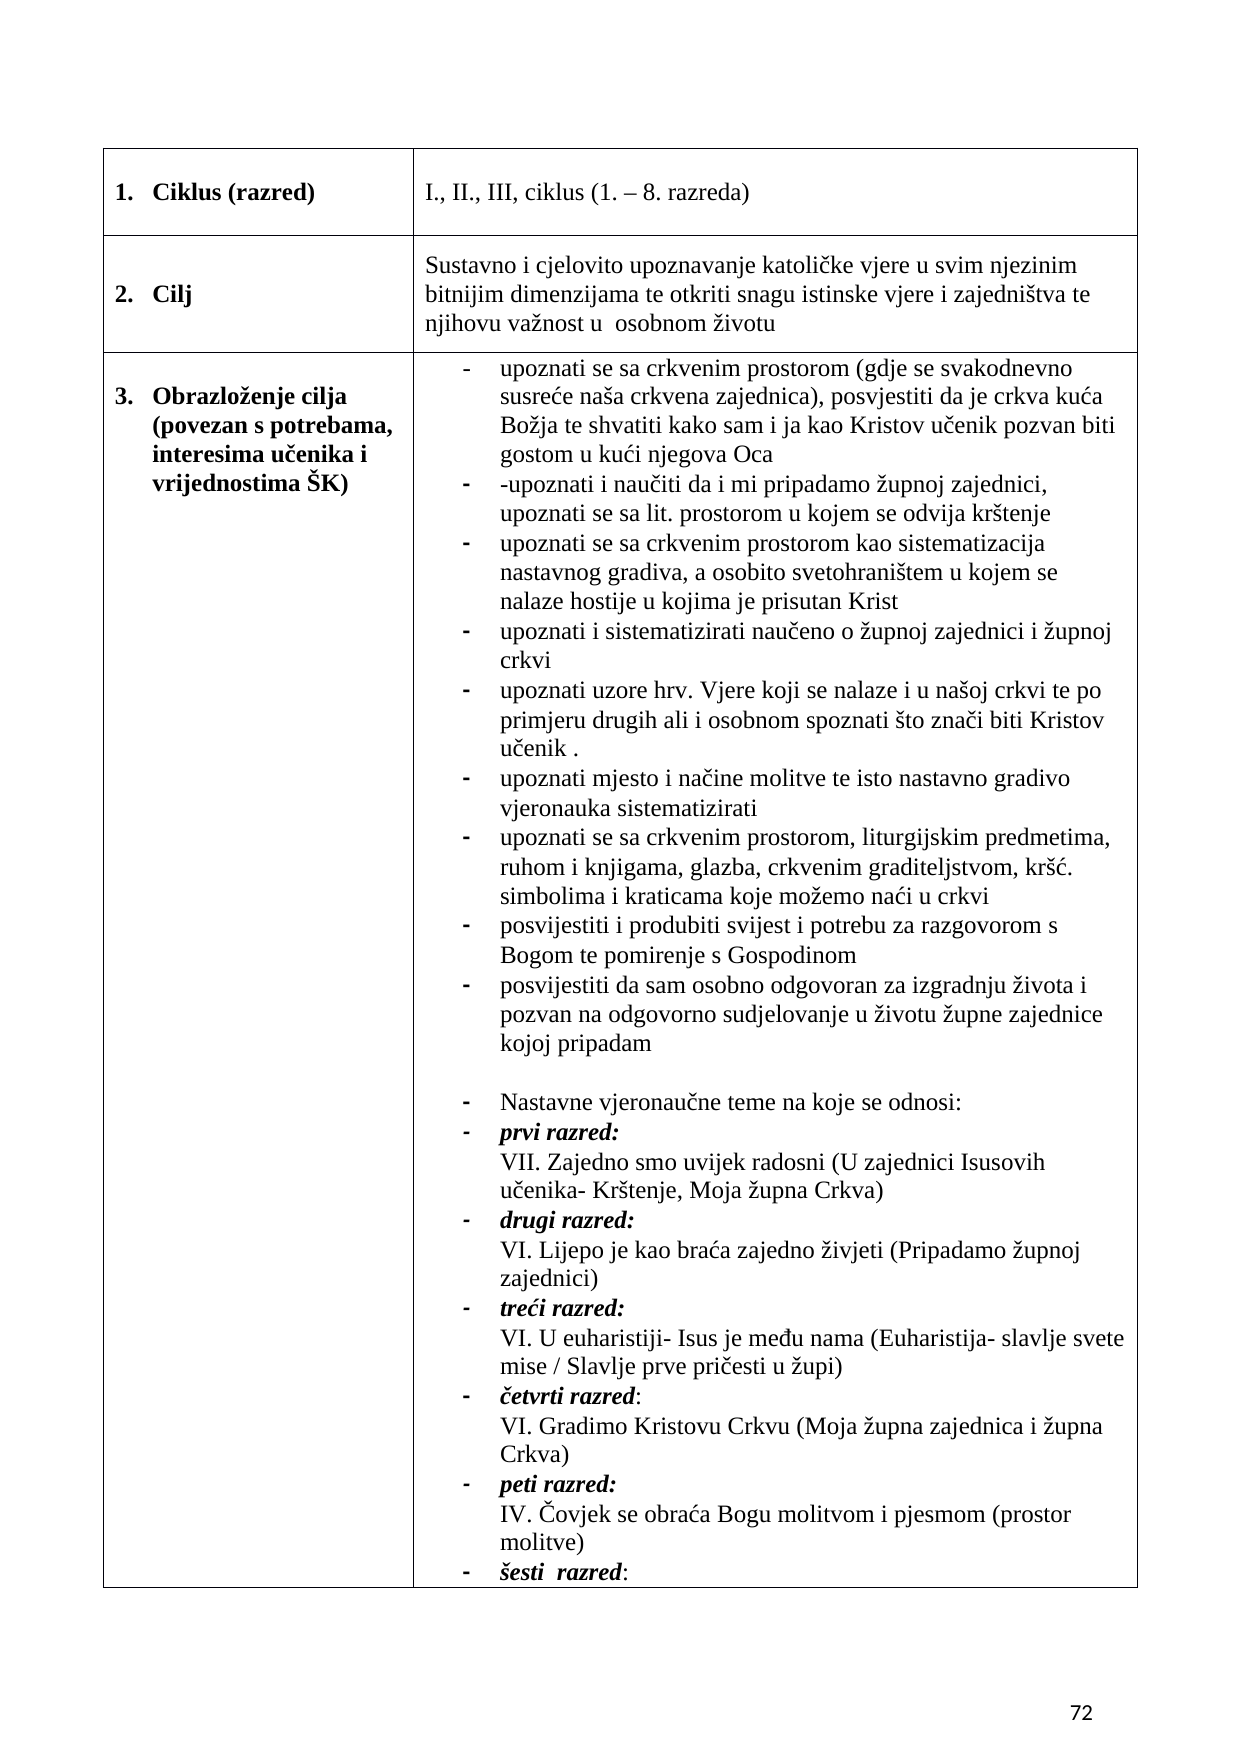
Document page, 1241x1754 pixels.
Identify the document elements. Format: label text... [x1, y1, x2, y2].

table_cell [104, 353, 413, 1587]
table_cell Ciklus (razred) [104, 149, 413, 235]
table_cell I., II., III, ciklus (1. – 8. razreda) [414, 149, 1137, 235]
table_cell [414, 353, 1137, 1587]
table_cell Cilj [104, 236, 413, 352]
table_cell Sustavno i cjelovito upoznavanje katoličke vjere u svim njezinim bitnijim dimenzijama te otkriti snagu istinske vjere i zajedništva te njihovu važnost u osobnom životu [414, 236, 1137, 352]
